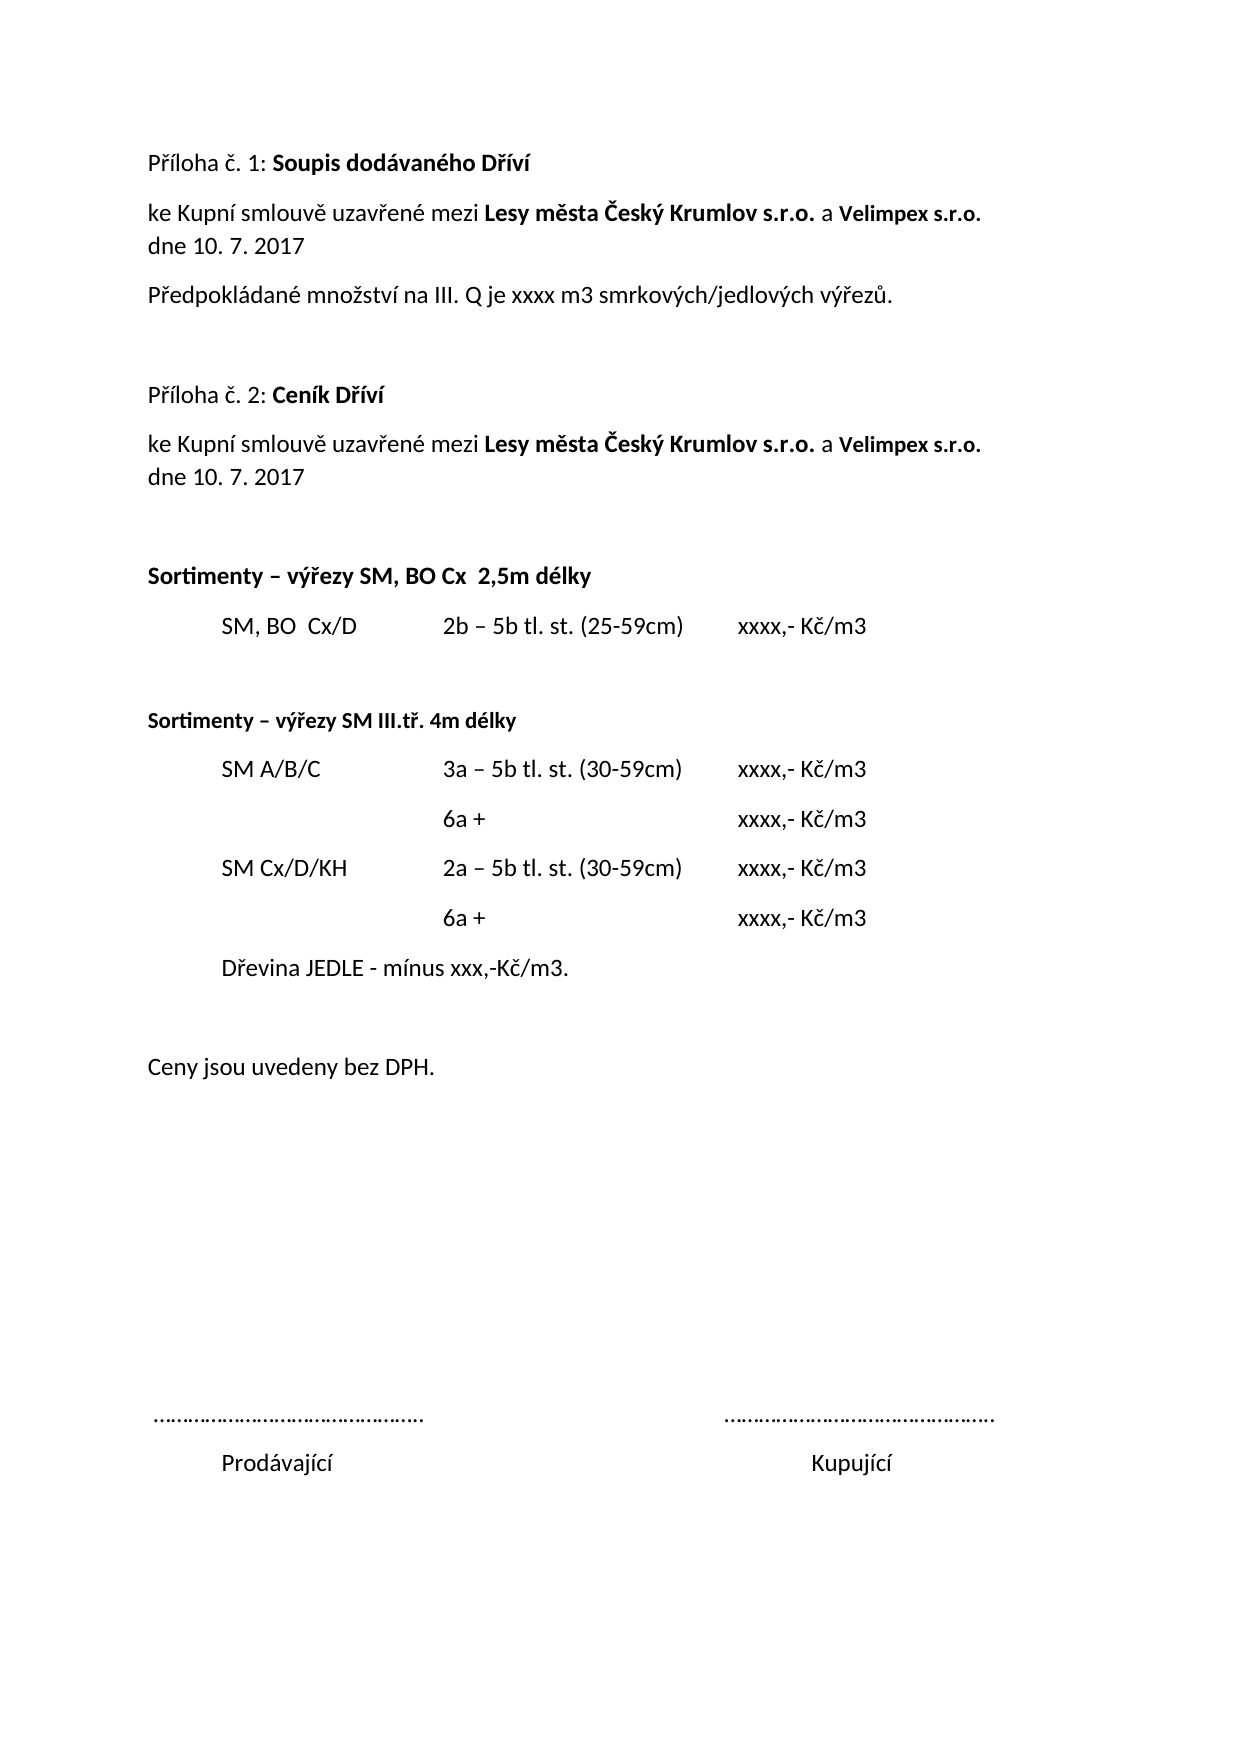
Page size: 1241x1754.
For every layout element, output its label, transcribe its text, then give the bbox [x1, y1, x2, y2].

text SM, BO Cx/D 2b – 5b tl. st. (25-59cm) xxxx,- Kč/m3 [148, 610, 1093, 641]
text Ceny jsou uvedeny bez DPH. [148, 1051, 1093, 1081]
text Prodávající Kupující [221, 1448, 1093, 1478]
text ke Kupní smlouvě uzavřené mezi Lesy města Český Krumlov s.r.o. a Velimpex s.r.o. dne 10. 7. 2017 [148, 197, 1093, 261]
text ke Kupní smlouvě uzavřené mezi Lesy města Český Krumlov s.r.o. a Velimpex s.r.o. dne 10. 7. 2017 [148, 428, 1093, 492]
text Předpokládané množství na III. Q je xxxx m3 smrkových/jedlových výřezů. [148, 280, 1093, 310]
text Příloha č. 1: Soupis dodávaného Dříví [148, 148, 1093, 178]
text Sortimenty – výřezy SM, BO Cx 2,5m délky [148, 561, 1093, 591]
text SM Cx/D/KH 2a – 5b tl. st. (30-59cm) xxxx,- Kč/m3 [148, 853, 1093, 883]
text Dřevina JEDLE - mínus xxx,-Kč/m3. [148, 952, 1093, 982]
text ……………………………………….. ……………………………………….. [148, 1398, 1093, 1428]
text 6a + xxxx,- Kč/m3 [369, 803, 1093, 833]
text SM A/B/C 3a – 5b tl. st. (30-59cm) xxxx,- Kč/m3 [148, 753, 1093, 784]
text 6a + xxxx,- Kč/m3 [369, 902, 1093, 933]
text Příloha č. 2: Ceník Dříví [148, 379, 1093, 409]
text Sortimenty – výřezy SM III.tř. 4m délky [148, 707, 1093, 734]
